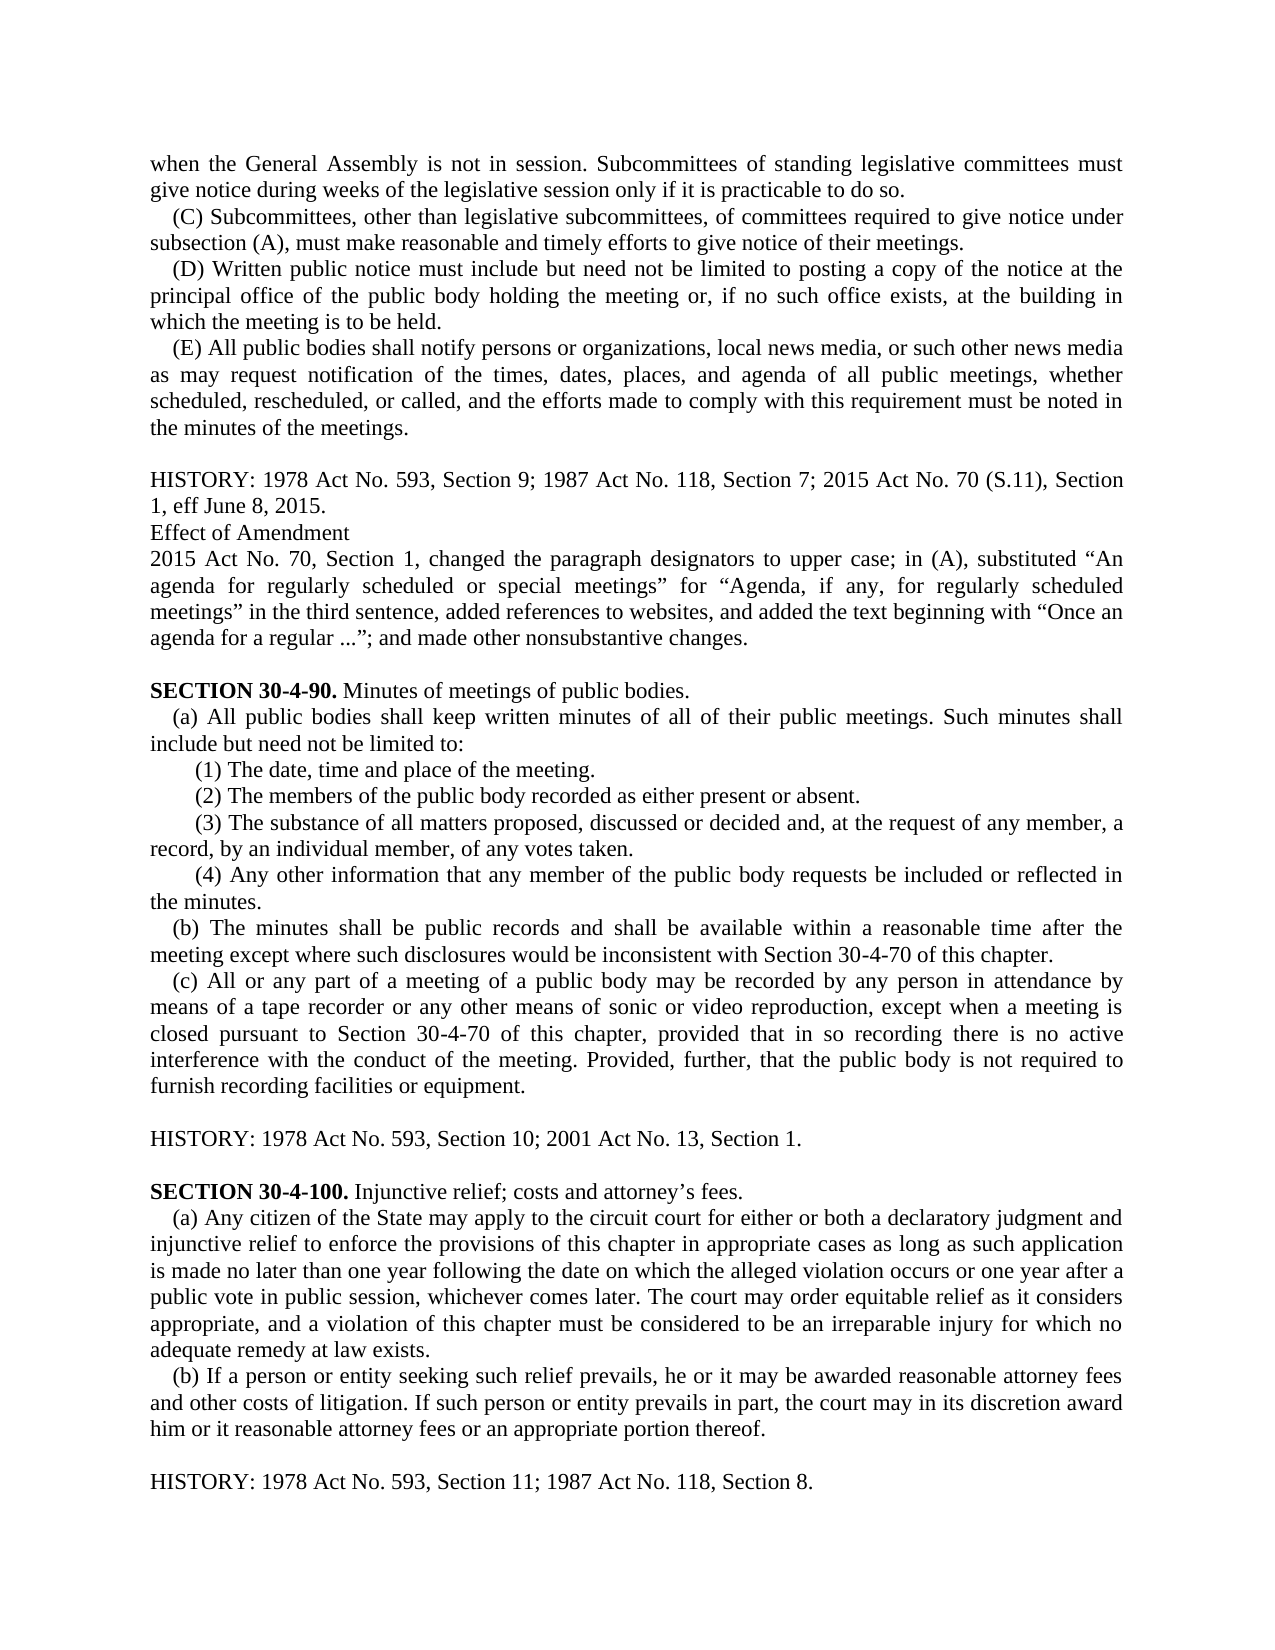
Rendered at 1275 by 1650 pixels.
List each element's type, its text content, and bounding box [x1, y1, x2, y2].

text (2) The members of the public body recorded as either present or absent. [150, 782, 1125, 809]
text HISTORY: 1978 Act No. 593, Section 9; 1987 Act No. 118, Section 7; 2015 Act No. 70 (S.11), Section 1, eff June 8, 2015. [150, 466, 1125, 519]
text (E) All public bodies shall notify persons or organizations, local news media, or such other news media as may request notification of the times, dates, places, and agenda of all public meetings, whether scheduled, rescheduled, or called, and the efforts made to comply with this requirement must be noted in the minutes of the meetings. [150, 334, 1125, 440]
text SECTION 30-4-100. Injunctive relief; costs and attorney’s fees. [150, 1178, 1125, 1204]
text HISTORY: 1978 Act No. 593, Section 11; 1987 Act No. 118, Section 8. [150, 1468, 1125, 1494]
text (a) Any citizen of the State may apply to the circuit court for either or both a declaratory judgment and injunctive relief to enforce the provisions of this chapter in appropriate cases as long as such application is made no later than one year following the date on which the alleged violation occurs or one year after a public vote in public session, whichever comes later. The court may order equitable relief as it considers appropriate, and a violation of this chapter must be considered to be an irreparable injury for which no adequate remedy at law exists. [150, 1204, 1125, 1362]
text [150, 150, 1125, 203]
text (b) The minutes shall be public records and shall be available within a reasonable time after the meeting except where such disclosures would be inconsistent with Section 30-4-70 of this chapter. [150, 914, 1125, 967]
text (3) The substance of all matters proposed, discussed or decided and, at the request of any member, a record, by an individual member, of any votes taken. [150, 809, 1125, 862]
text (4) Any other information that any member of the public body requests be included or reflected in the minutes. [150, 862, 1125, 914]
text HISTORY: 1978 Act No. 593, Section 10; 2001 Act No. 13, Section 1. [150, 1125, 1125, 1151]
text SECTION 30-4-90. Minutes of meetings of public bodies. [150, 677, 1125, 703]
text (a) All public bodies shall keep written minutes of all of their public meetings. Such minutes shall include but need not be limited to: [150, 703, 1125, 756]
text (D) Written public notice must include but need not be limited to posting a copy of the notice at the principal office of the public body holding the meeting or, if no such office exists, at the building in which the meeting is to be held. [150, 255, 1125, 334]
text (c) All or any part of a meeting of a public body may be recorded by any person in attendance by means of a tape recorder or any other means of sonic or video reproduction, except when a meeting is closed pursuant to Section 30-4-70 of this chapter, provided that in so recording there is no active interference with the conduct of the meeting. Provided, further, that the public body is not required to furnish recording facilities or equipment. [150, 967, 1125, 1099]
text 2015 Act No. 70, Section 1, changed the paragraph designators to upper case; in (A), substituted “An agenda for regularly scheduled or special meetings” for “Agenda, if any, for regularly scheduled meetings” in the third sentence, added references to websites, and added the text beginning with “Once an agenda for a regular ...”; and made other nonsubstantive changes. [150, 545, 1125, 651]
text (1) The date, time and place of the meeting. [150, 756, 1125, 782]
text (b) If a person or entity seeking such relief prevails, he or it may be awarded reasonable attorney fees and other costs of litigation. If such person or entity prevails in part, the court may in its discretion award him or it reasonable attorney fees or an appropriate portion thereof. [150, 1362, 1125, 1441]
text Effect of Amendment [150, 519, 1125, 545]
text (C) Subcommittees, other than legislative subcommittees, of committees required to give notice under subsection (A), must make reasonable and timely efforts to give notice of their meetings. [150, 203, 1125, 255]
